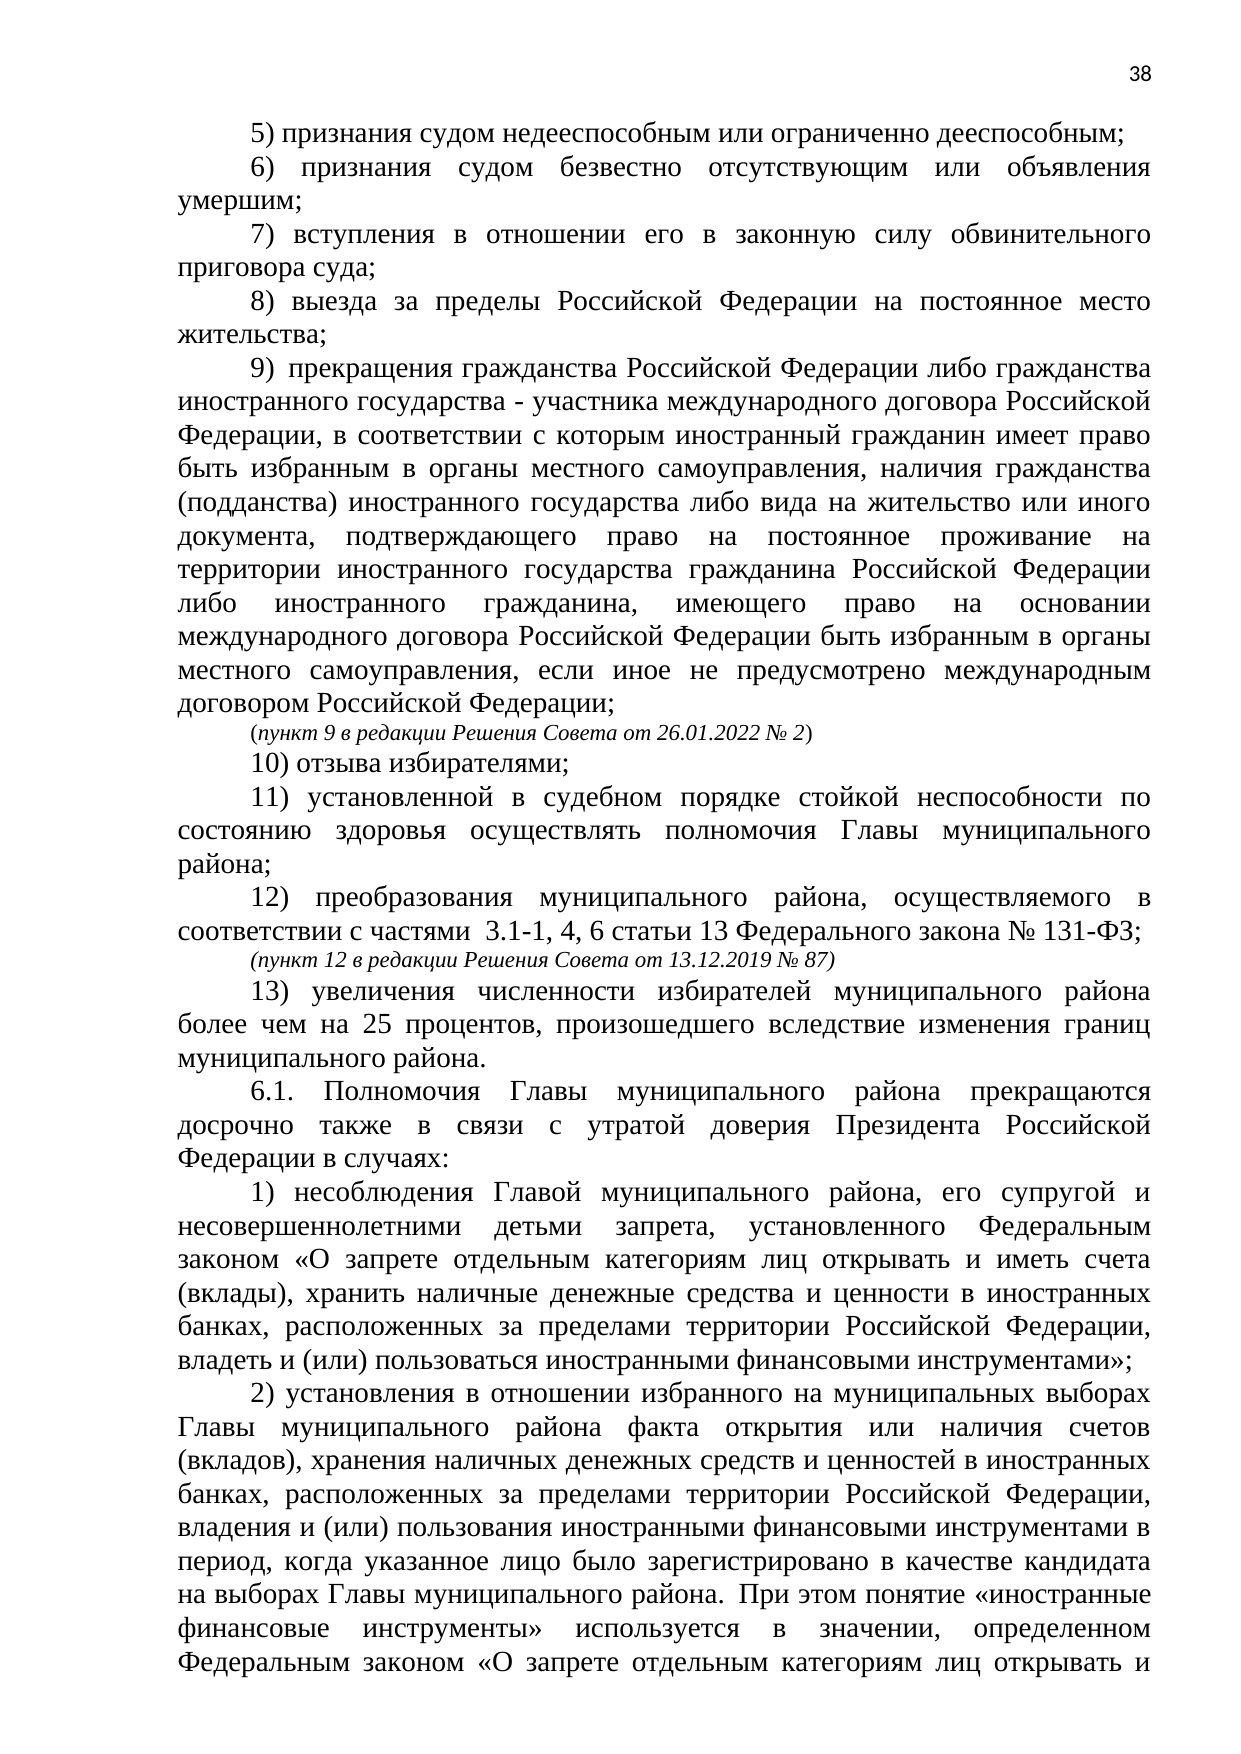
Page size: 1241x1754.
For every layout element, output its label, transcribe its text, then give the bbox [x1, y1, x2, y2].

text 11) установленной в судебном порядке стойкой неспособности по состоянию здоровья осуществлять полномочия Главы муниципального района; [177, 779, 1152, 879]
text 1) несоблюдения Главой муниципального района, его супругой и несовершеннолетними детьми запрета, установленного Федеральным законом «О запрете отдельным категориям лиц открывать и иметь счета (вклады), хранить наличные денежные средства и ценности в иностранных банках, расположенных за пределами территории Российской Федерации, владеть и (или) пользоваться иностранными финансовыми инструментами»; [177, 1174, 1152, 1375]
text 6.1. Полномочия Главы муниципального района прекращаются досрочно также в связи с утратой доверия Президента Российской Федерации в случаях: [177, 1073, 1152, 1174]
text 9) прекращения гражданства Российской Федерации либо гражданства иностранного государства - участника международного договора Российской Федерации, в соответствии с которым иностранный гражданин имеет право быть избранным в органы местного самоуправления, наличия гражданства (подданства) иностранного государства либо вида на жительство или иного документа, подтверждающего право на постоянное проживание на территории иностранного государства гражданина Российской Федерации либо иностранного гражданина, имеющего право на основании международного договора Российской Федерации быть избранным в органы местного самоуправления, если иное не предусмотрено международным договором Российской Федерации; [177, 350, 1152, 719]
text 13) увеличения численности избирателей муниципального района более чем на 25 процентов, произошедшего вследствие изменения границ муниципального района. [177, 973, 1152, 1073]
text 12) преобразования муниципального района, осуществляемого в соответствии с частями 3.1-1, 4, 6 статьи 13 Федерального закона № 131-ФЗ; [177, 879, 1152, 947]
text (пункт 9 в редакции Решения Совета от 26.01.2022 № 2) [177, 719, 1152, 745]
text 7) вступления в отношении его в законную силу обвинительного приговора суда; [177, 216, 1152, 283]
text 6) признания судом безвестно отсутствующим или объявления умершим; [177, 149, 1152, 216]
text (пункт 12 в редакции Решения Совета от 13.12.2019 № 87) [177, 947, 1152, 973]
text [177, 1375, 1152, 1677]
text 10) отзыва избирателями; [177, 745, 1152, 779]
text 5) признания судом недееспособным или ограниченно дееспособным; [177, 115, 1152, 149]
text 8) выезда за пределы Российской Федерации на постоянное место жительства; [177, 283, 1152, 350]
